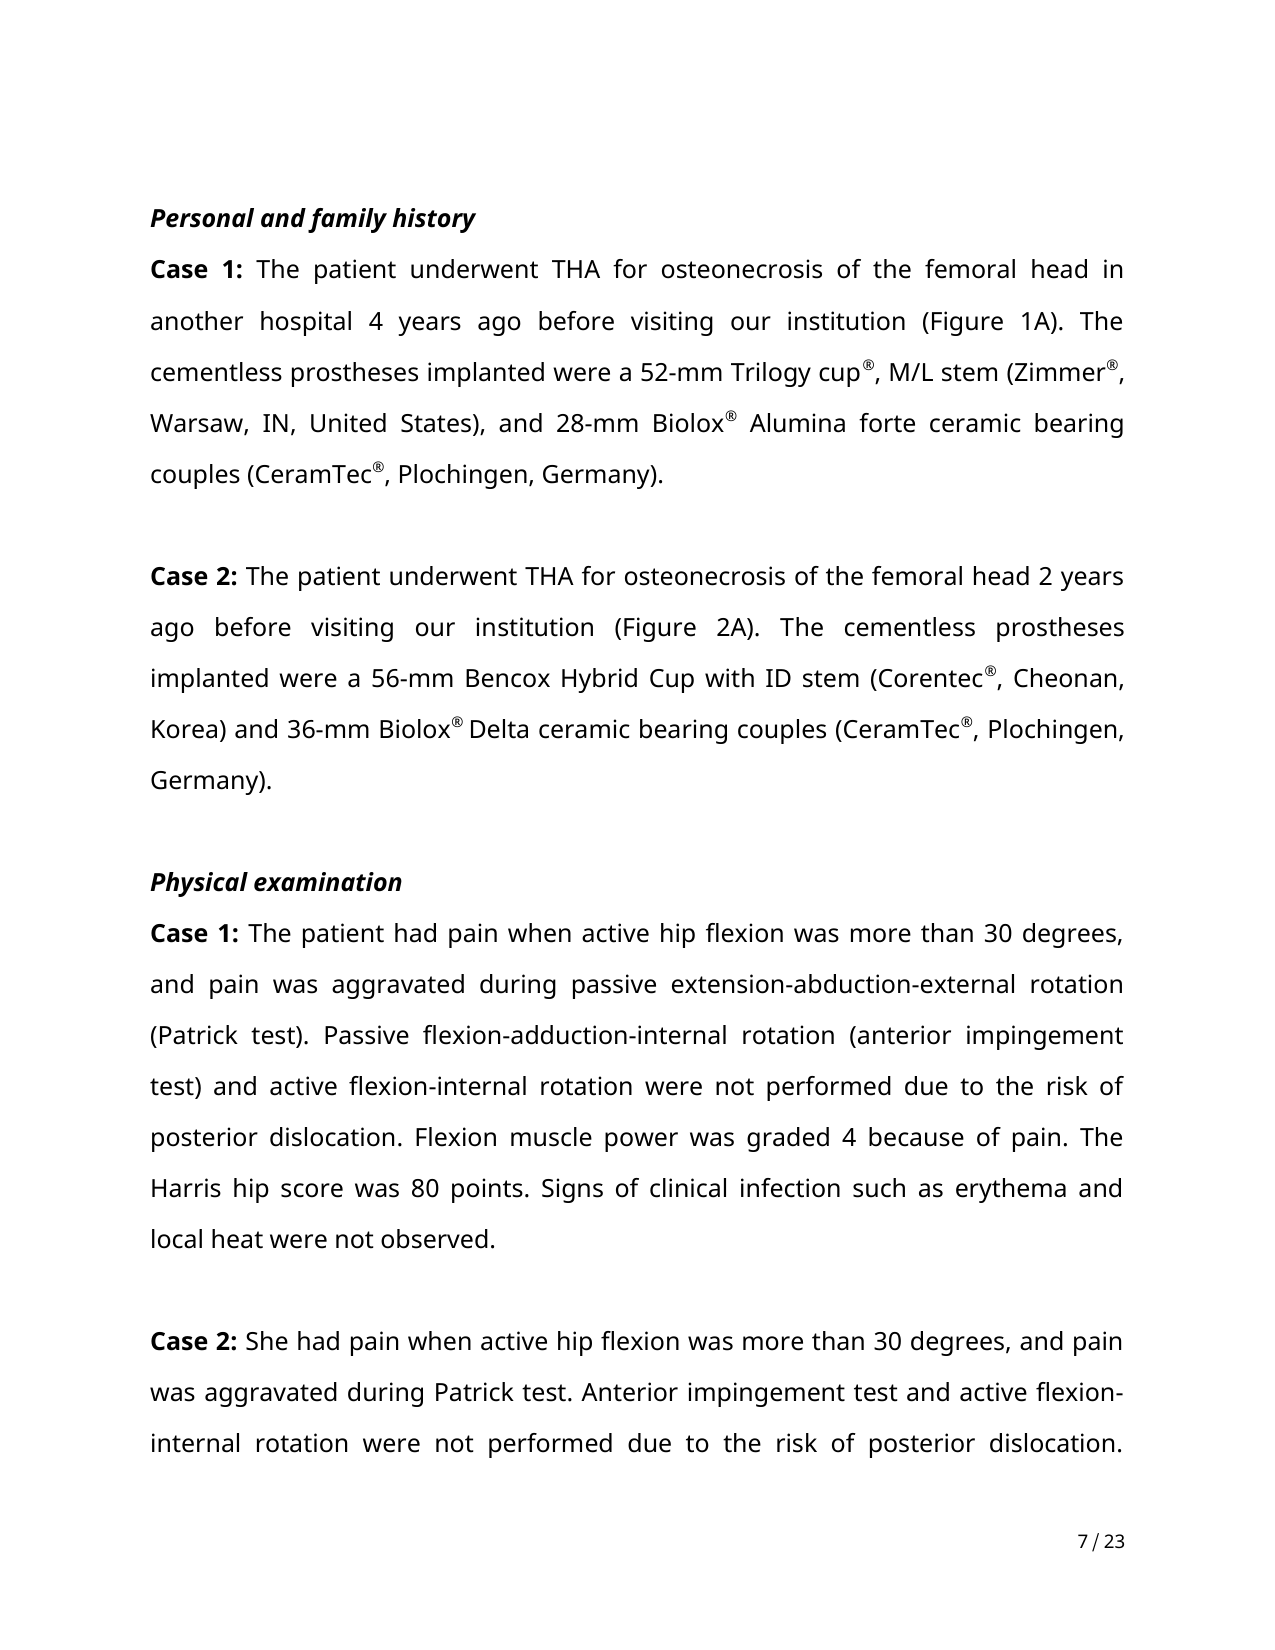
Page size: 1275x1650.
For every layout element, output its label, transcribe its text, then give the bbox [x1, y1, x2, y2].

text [150, 1324, 1125, 1460]
text Case 1: The patient underwent THA for osteonecrosis of the femoral head in another hospital 4 years ago before visiting our institution (Figure 1A). The cementless prostheses implanted were a 52-mm Trilogy cup®, M/L stem (Zimmer®, Warsaw, IN, United States), and 28-mm Biolox® Alumina forte ceramic bearing couples (CeramTec®, Plochingen, Germany). [150, 252, 1125, 490]
text Case 2: The patient underwent THA for osteonecrosis of the femoral head 2 years ago before visiting our institution (Figure 2A). The cementless prostheses implanted were a 56-mm Bencox Hybrid Cup with ID stem (Corentec®, Cheonan, Korea) and 36-mm Biolox® Delta ceramic bearing couples (CeramTec®, Plochingen, Germany). [150, 558, 1125, 797]
text Personal and family history [150, 201, 1125, 235]
text Physical examination [150, 864, 1125, 899]
text Case 1: The patient had pain when active hip flexion was more than 30 degrees, and pain was aggravated during passive extension-abduction-external rotation (Patrick test). Passive flexion-adduction-internal rotation (anterior impingement test) and active flexion-internal rotation were not performed due to the risk of posterior dislocation. Flexion muscle power was graded 4 because of pain. The Harris hip score was 80 points. Signs of clinical infection such as erythema and local heat were not observed. [150, 916, 1125, 1256]
